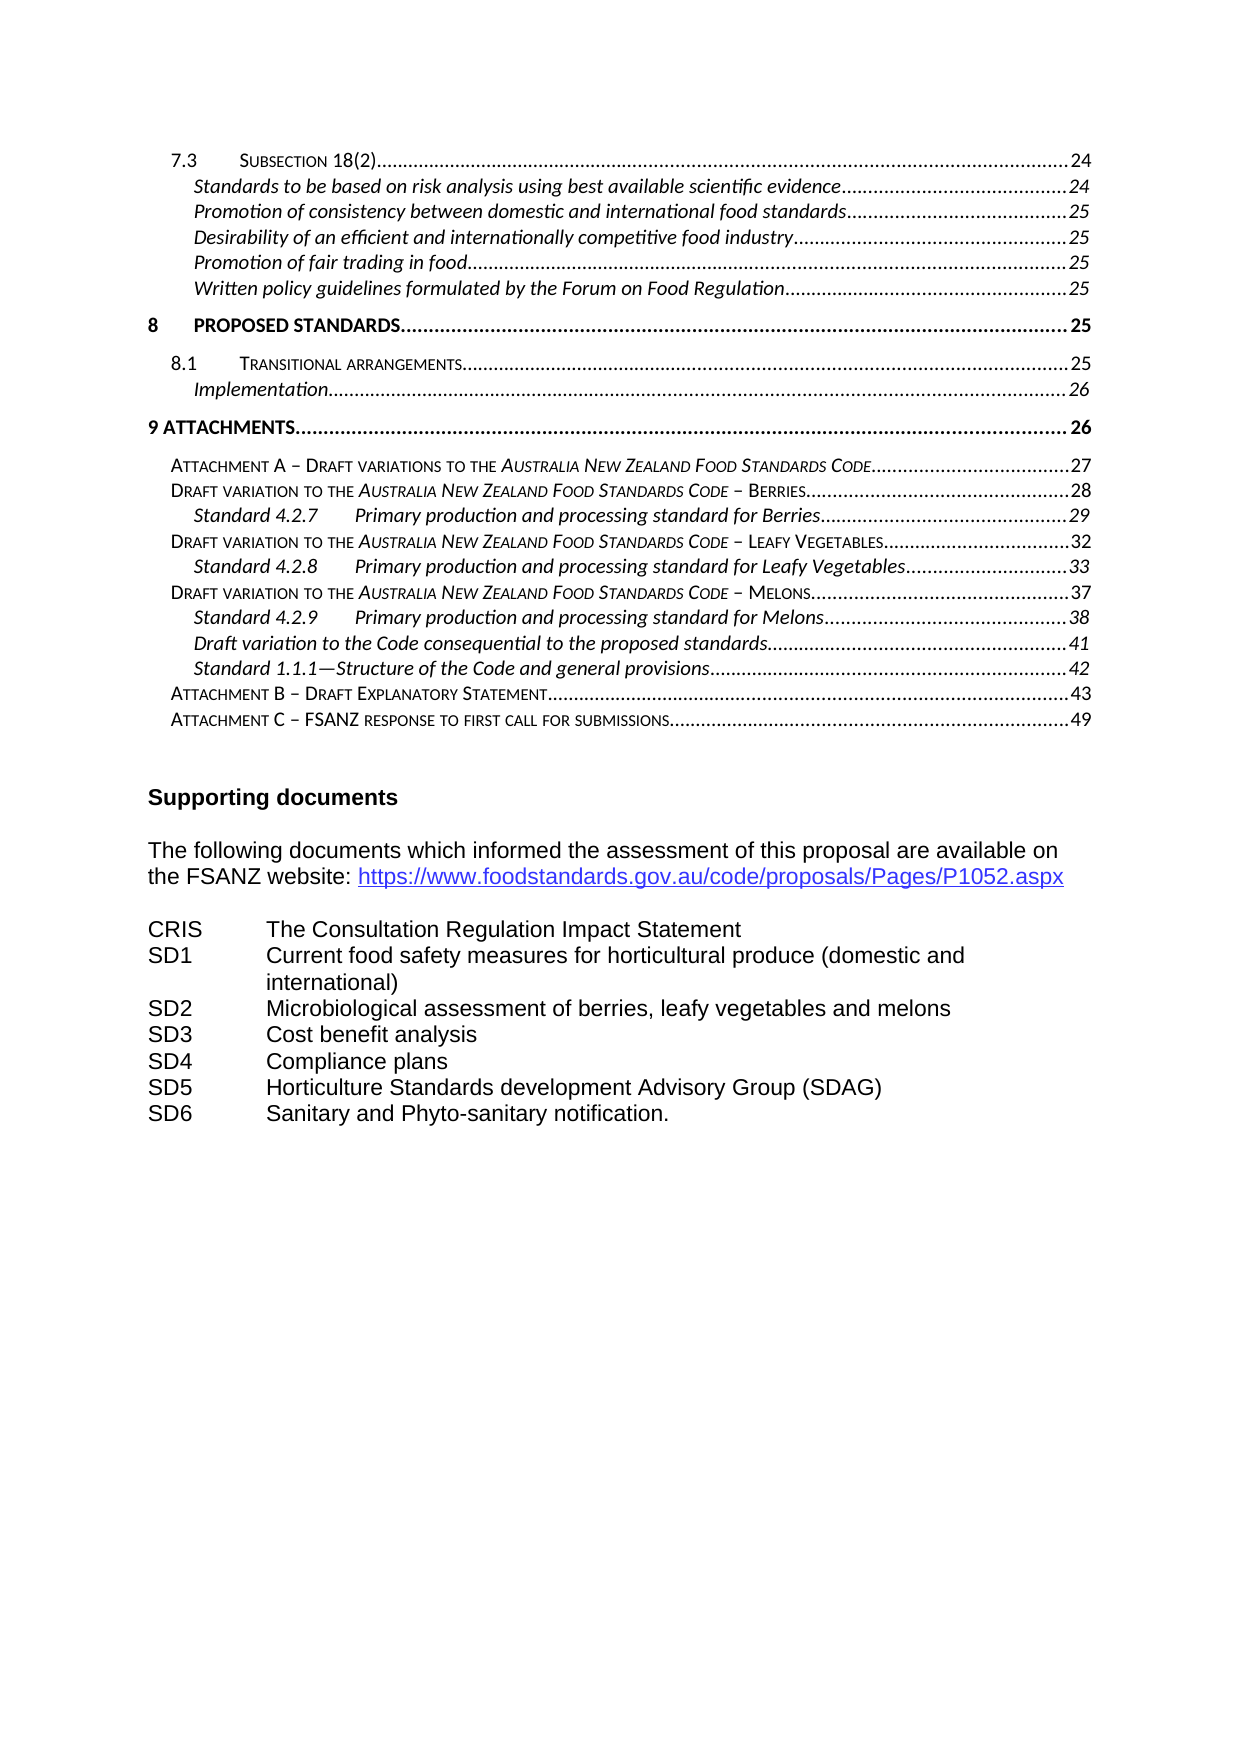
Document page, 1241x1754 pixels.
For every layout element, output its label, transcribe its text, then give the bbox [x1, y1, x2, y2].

text Draft variation to the Australia New Zealand Food Standards Code – Melons 37 [171, 579, 1092, 604]
text Promotion of consistency between domestic and international food standards 25 [193, 198, 1092, 224]
text Implementation 26 [193, 376, 1092, 401]
text 7.3 Subsection 18(2) 24 [171, 148, 1092, 173]
text Promotion of fair trading in food 25 [193, 249, 1092, 275]
text Desirability of an efficient and internationally competitive food industry 25 [193, 224, 1092, 249]
text Written policy guidelines formulated by the Forum on Food Regulation 25 [193, 275, 1092, 300]
text SD2 Microbiological assessment of berries, leafy vegetables and melons [148, 995, 1092, 1021]
text Draft variation to the Australia New Zealand Food Standards Code – Leafy Vegetables 32 [171, 528, 1092, 553]
text Draft variation to the Australia New Zealand Food Standards Code – Berries 28 [171, 477, 1092, 503]
text 8.1 Transitional arrangements 25 [171, 351, 1092, 376]
text Supporting documents [148, 784, 1092, 811]
text SD6 Sanitary and Phyto-sanitary notification. [148, 1100, 1092, 1127]
text 9 Attachments 26 [148, 414, 1092, 439]
text Attachment C – FSANZ response to first call for submissions 49 [171, 706, 1092, 731]
text SD1 Current food safety measures for horticultural produce (domestic and international) [148, 942, 1092, 995]
text CRIS The Consultation Regulation Impact Statement [148, 916, 1092, 942]
text Standard 4.2.8 Primary production and processing standard for Leafy Vegetables 33 [193, 553, 1092, 579]
text 8 Proposed standards 25 [148, 313, 1092, 338]
text Standard 4.2.7 Primary production and processing standard for Berries 29 [193, 503, 1092, 528]
text Draft variation to the Code consequential to the proposed standards 41 [193, 630, 1092, 655]
text SD5 Horticulture Standards development Advisory Group (SDAG) [148, 1074, 1092, 1100]
text The following documents which informed the assessment of this proposal are available on the FSANZ website: https://www.foodstandards.gov.au/code/proposals/Pages/P1052.aspx [148, 837, 1092, 889]
text SD3 Cost benefit analysis [148, 1021, 1092, 1048]
text Standards to be based on risk analysis using best available scientific evidence 24 [193, 173, 1092, 198]
text Standard 4.2.9 Primary production and processing standard for Melons 38 [193, 604, 1092, 630]
text Standard 1.1.1—Structure of the Code and general provisions 42 [193, 655, 1092, 681]
text SD4 Compliance plans [148, 1048, 1092, 1074]
text Attachment B – Draft Explanatory Statement 43 [171, 681, 1092, 706]
text Attachment A – Draft variations to the Australia New Zealand Food Standards Code 27 [171, 452, 1092, 477]
